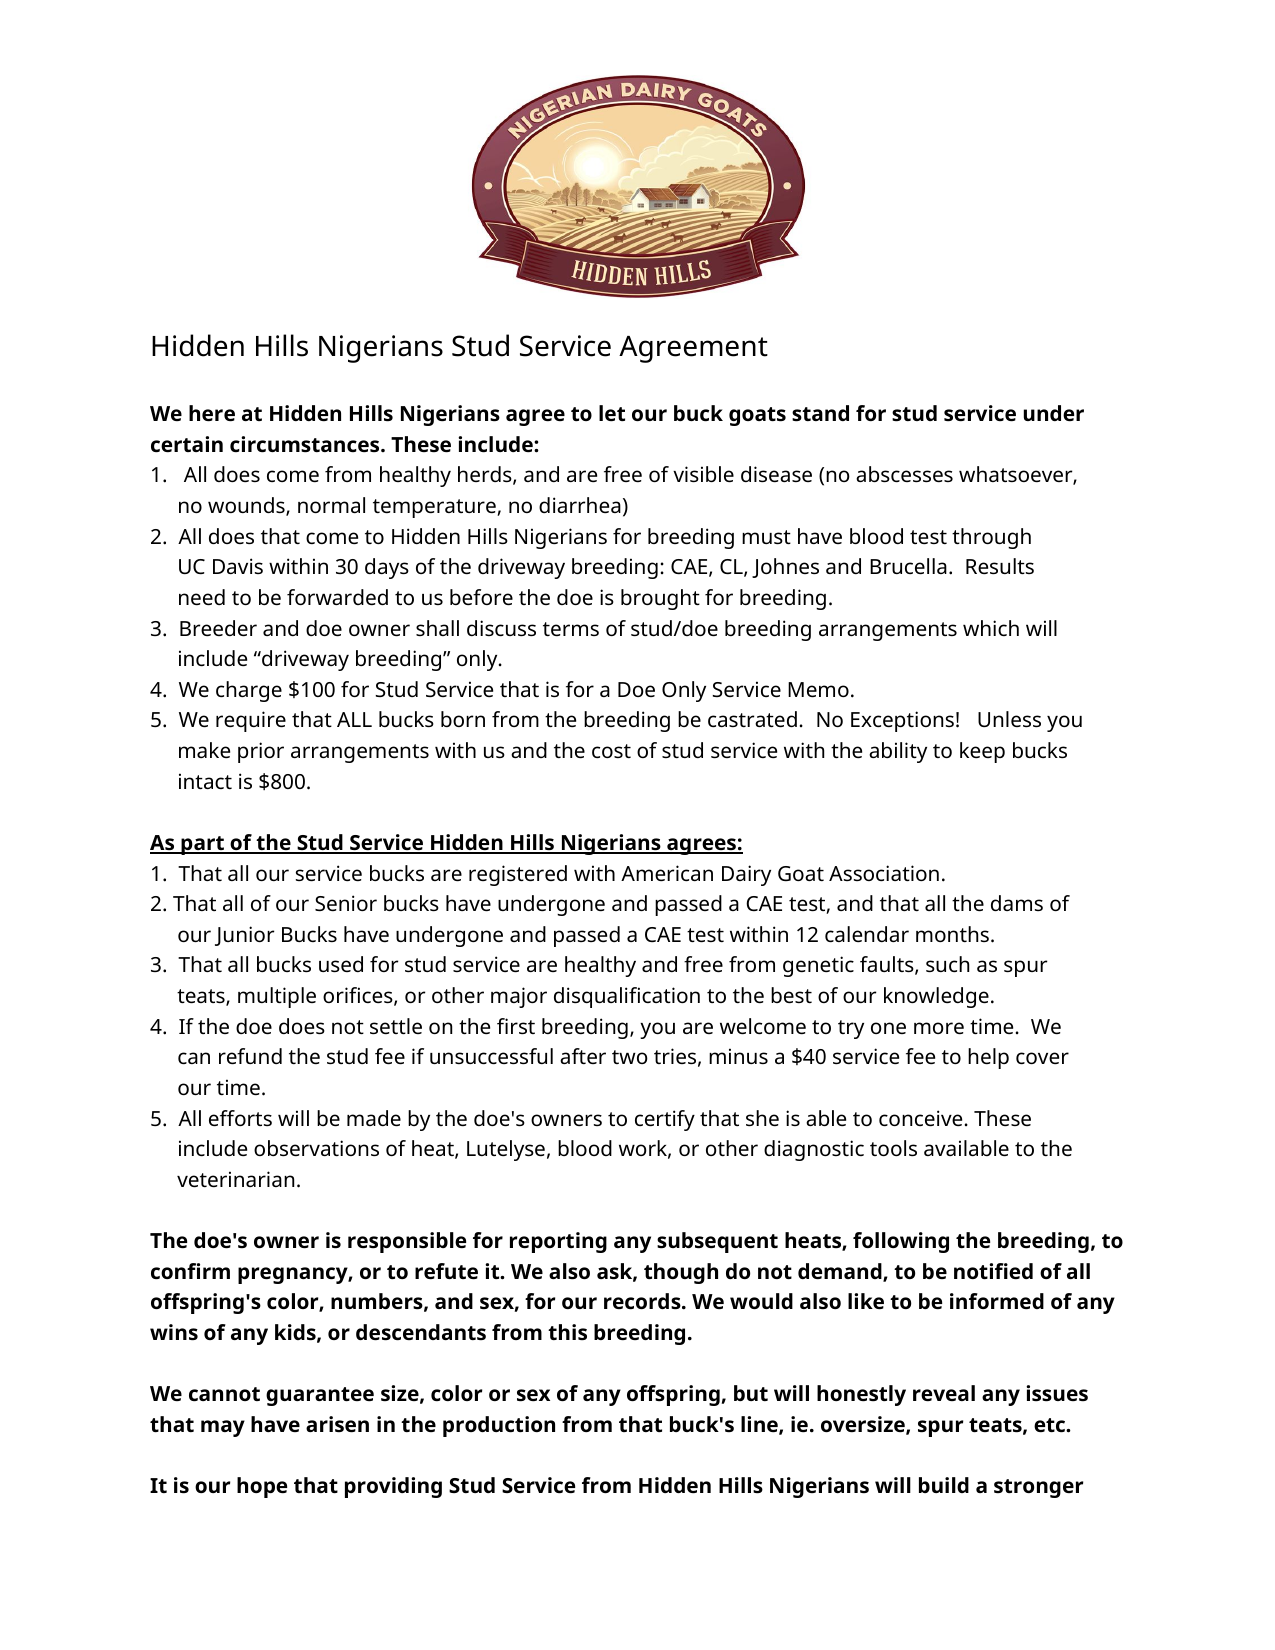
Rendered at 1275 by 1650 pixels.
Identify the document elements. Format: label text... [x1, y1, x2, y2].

picture [260, 75, 1015, 299]
